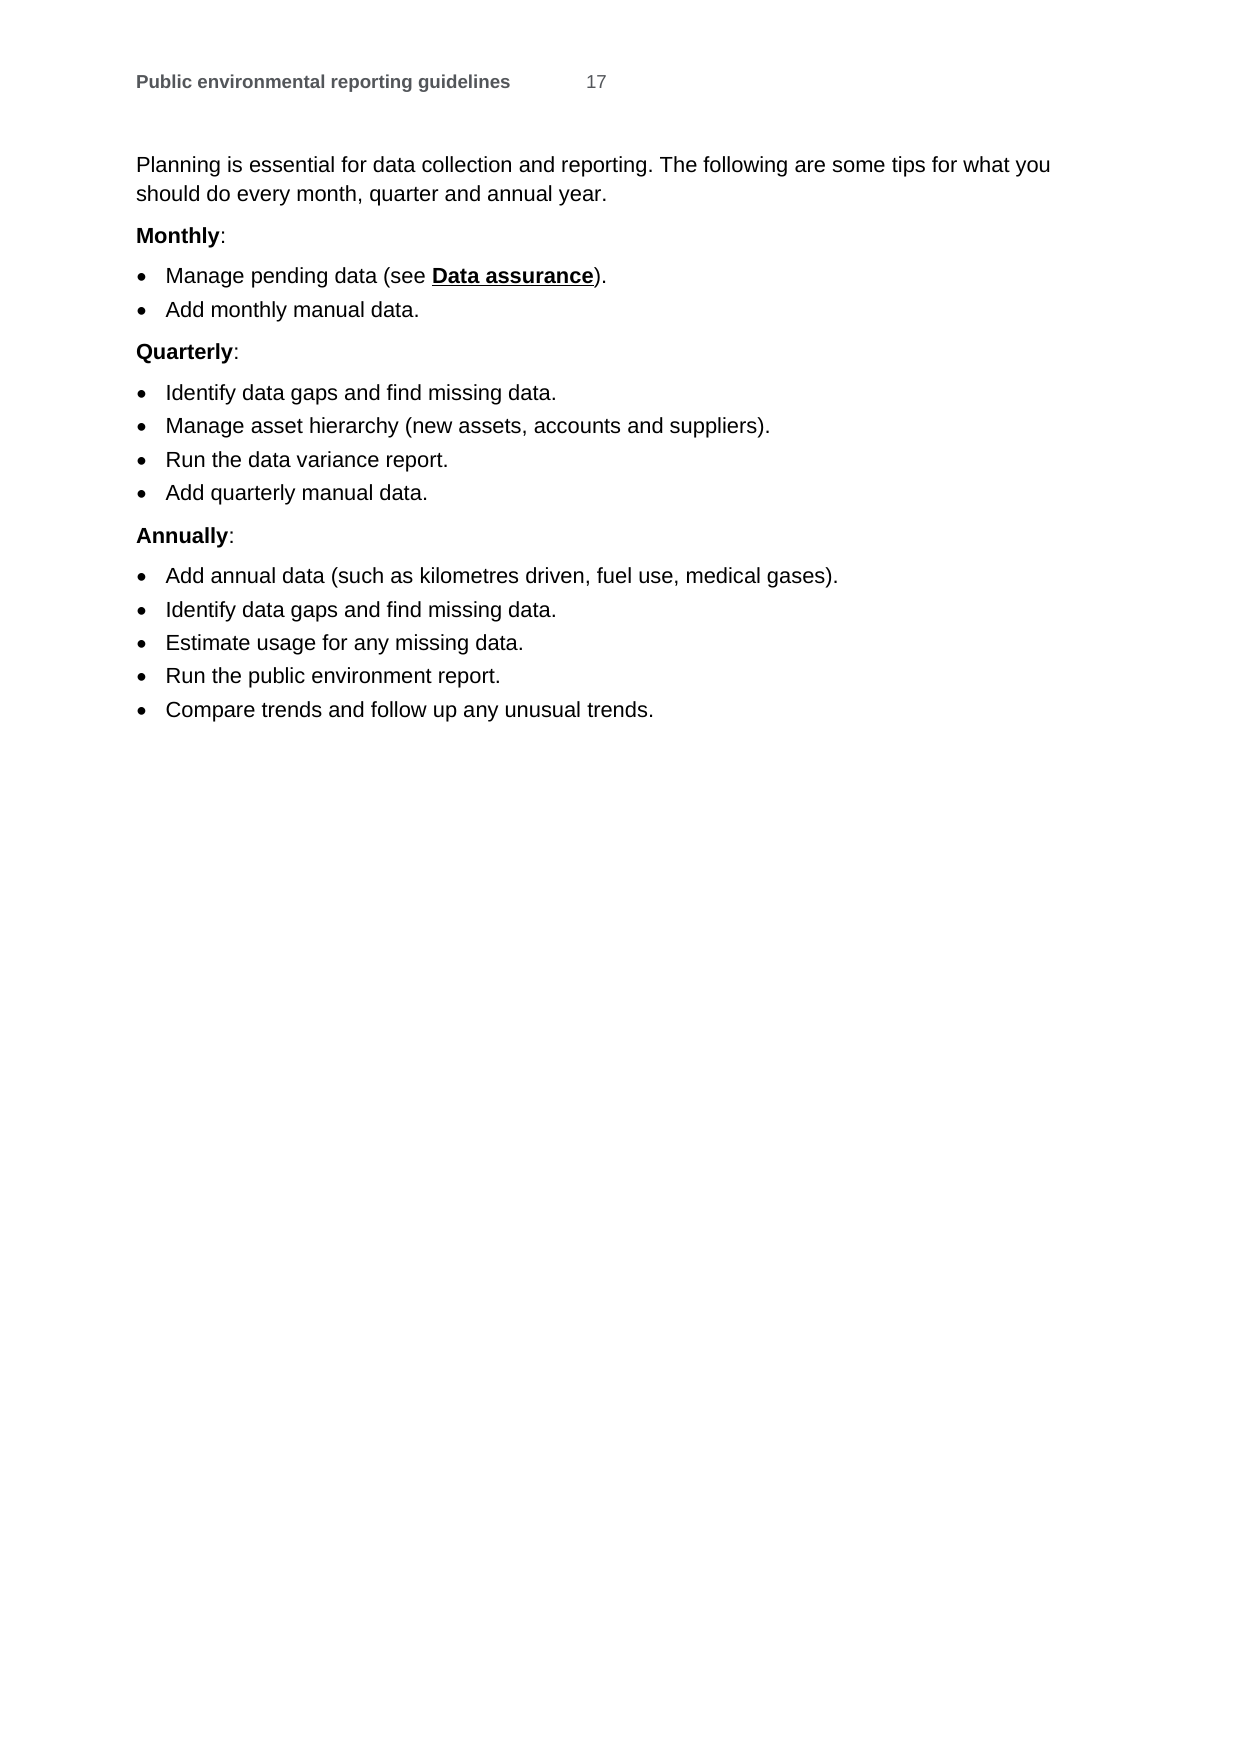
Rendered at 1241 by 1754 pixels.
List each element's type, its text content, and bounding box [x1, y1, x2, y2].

text Identify data gaps and find missing data. [136, 593, 1104, 623]
text Identify data gaps and find missing data. [136, 377, 1104, 406]
text Run the data variance report. [136, 443, 1104, 473]
text Quarterly: [136, 335, 1104, 364]
text Estimate usage for any missing data. [136, 627, 1104, 656]
text Planning is essential for data collection and reporting. The following are some tips for what you should do every month, quarter and annual year. [136, 148, 1104, 206]
text Add monthly manual data. [136, 293, 1104, 323]
text Add quarterly manual data. [136, 477, 1104, 506]
text Run the public environment report. [136, 660, 1104, 689]
text Compare trends and follow up any unusual trends. [136, 693, 1104, 723]
text Annually: [136, 518, 1104, 548]
text Add annual data (such as kilometres driven, fuel use, medical gases). [136, 560, 1104, 589]
text Manage pending data (see Data assurance). [136, 260, 1104, 289]
text Monthly: [136, 218, 1104, 248]
text Manage asset hierarchy (new assets, accounts and suppliers). [136, 410, 1104, 439]
